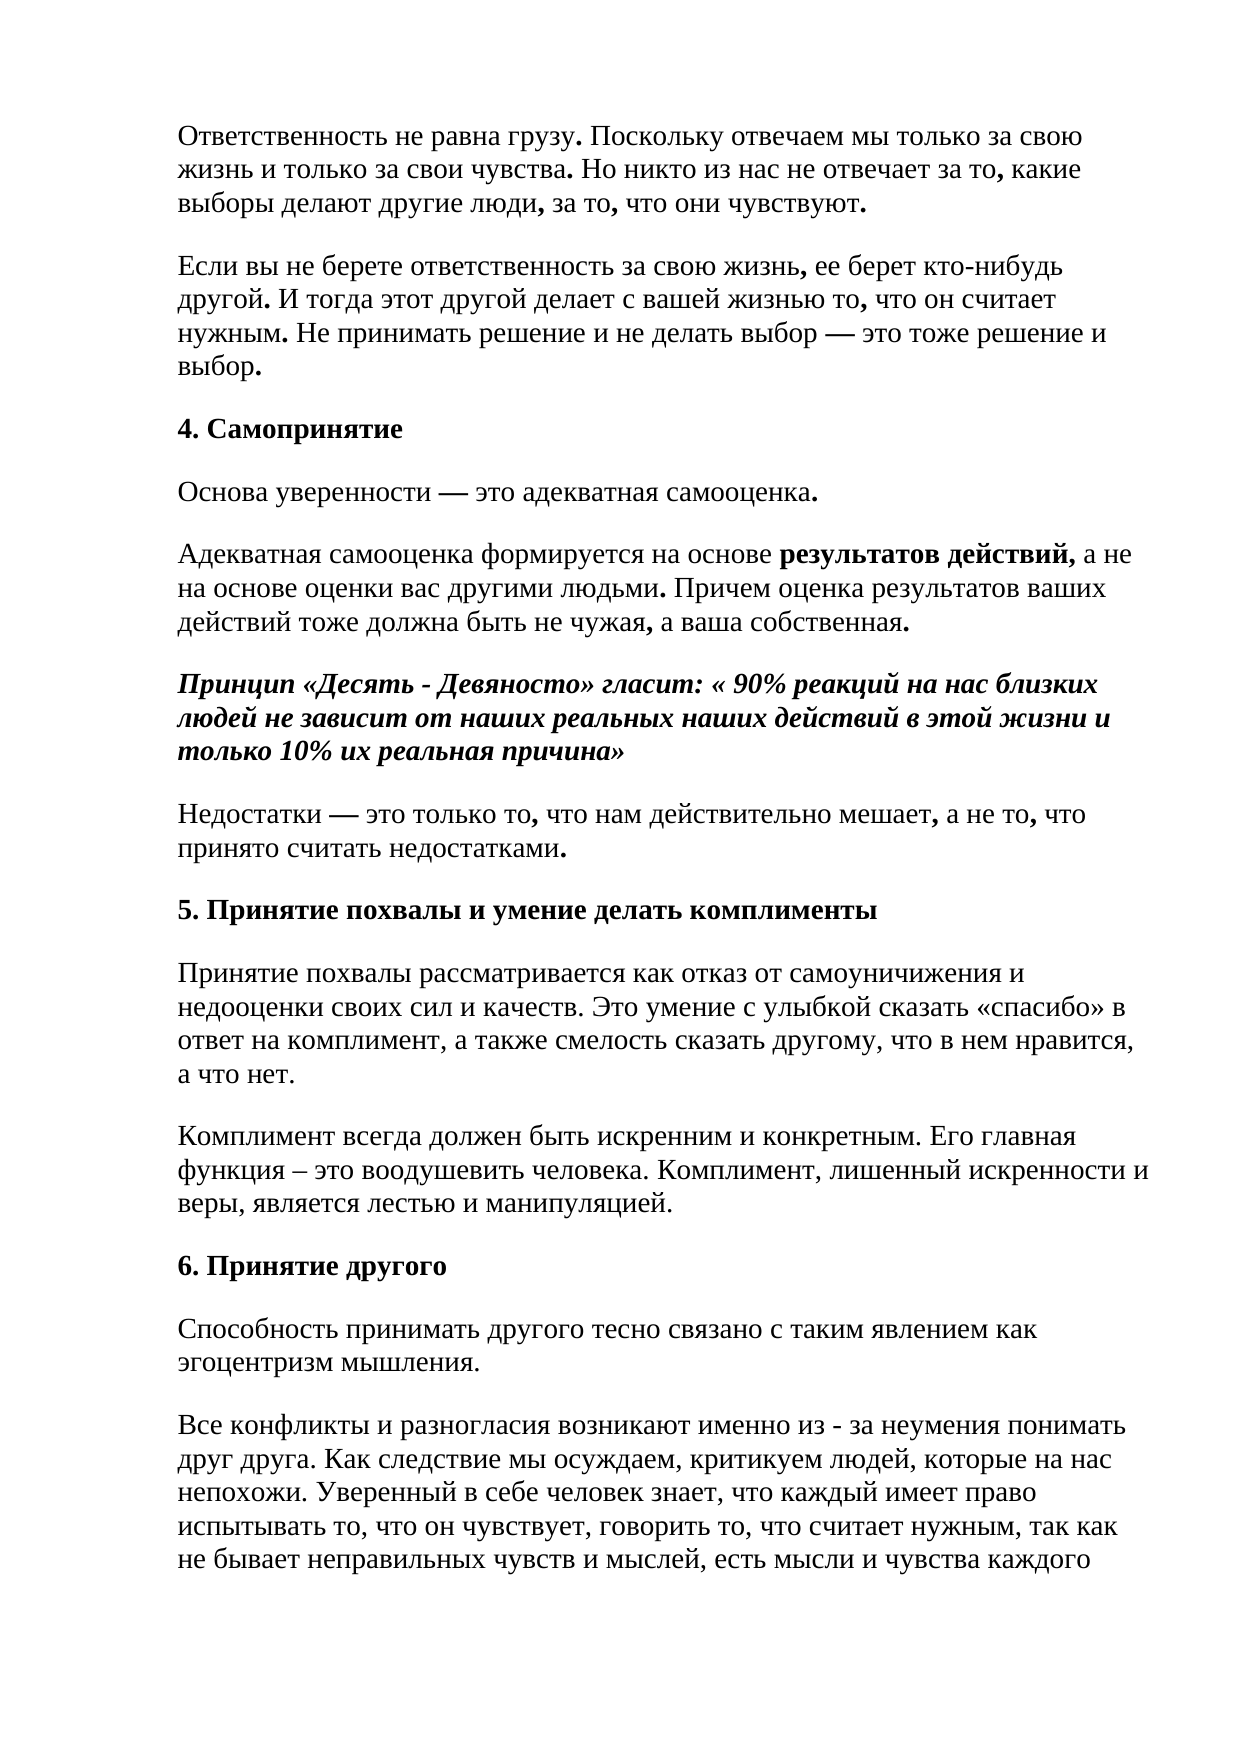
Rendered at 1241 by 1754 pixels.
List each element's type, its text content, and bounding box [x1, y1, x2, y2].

text 6. Принятие другого [177, 1248, 1152, 1282]
text Принцип «Десять - Девяносто» гласит: « 90% реакций на нас близких людей не зависит от наших реальных наших действий в этой жизни и только 10% их реальная причина» [177, 666, 1152, 767]
text 5. Принятие похвалы и умение делать комплименты [177, 892, 1152, 926]
text Адекватная самооценка формируется на основе результатов действий, а не на основе оценки вас другими людьми. Причем оценка результатов ваших действий тоже должна быть не чужая, а ваша собственная. [177, 537, 1152, 637]
text Способность принимать другого тесно связано с таким явлением как эгоцентризм мышления. [177, 1311, 1152, 1378]
text Комплимент всегда должен быть искренним и конкретным. Его главная функция – это воодушевить человека. Комплимент, лишенный искренности и веры, является лестью и манипуляцией. [177, 1118, 1152, 1219]
text Ответственность не равна грузу. Поскольку отвечаем мы только за свою жизнь и только за свои чувства. Но никто из нас не отвечает за то, какие выборы делают другие люди, за то, что они чувствуют. [177, 118, 1152, 219]
text 4. Самопринятие [177, 411, 1152, 445]
text Недостатки — это только то, что нам действительно мешает, а не то, что принято считать недостатками. [177, 796, 1152, 863]
text Если вы не берете ответственность за свою жизнь, ее берет кто-нибудь другой. И тогда этот другой делает с вашей жизнью то, что он считает нужным. Не принимать решение и не делать выбор — это тоже решение и выбор. [177, 248, 1152, 382]
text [177, 1407, 1152, 1575]
text Основа уверенности — это адекватная самооценка. [177, 474, 1152, 507]
text Принятие похвалы рассматривается как отказ от самоуничижения и недооценки своих сил и качеств. Это умение с улыбкой сказать «спасибо» в ответ на комплимент, а также смелость сказать другому, что в нем нравится, а что нет. [177, 955, 1152, 1089]
